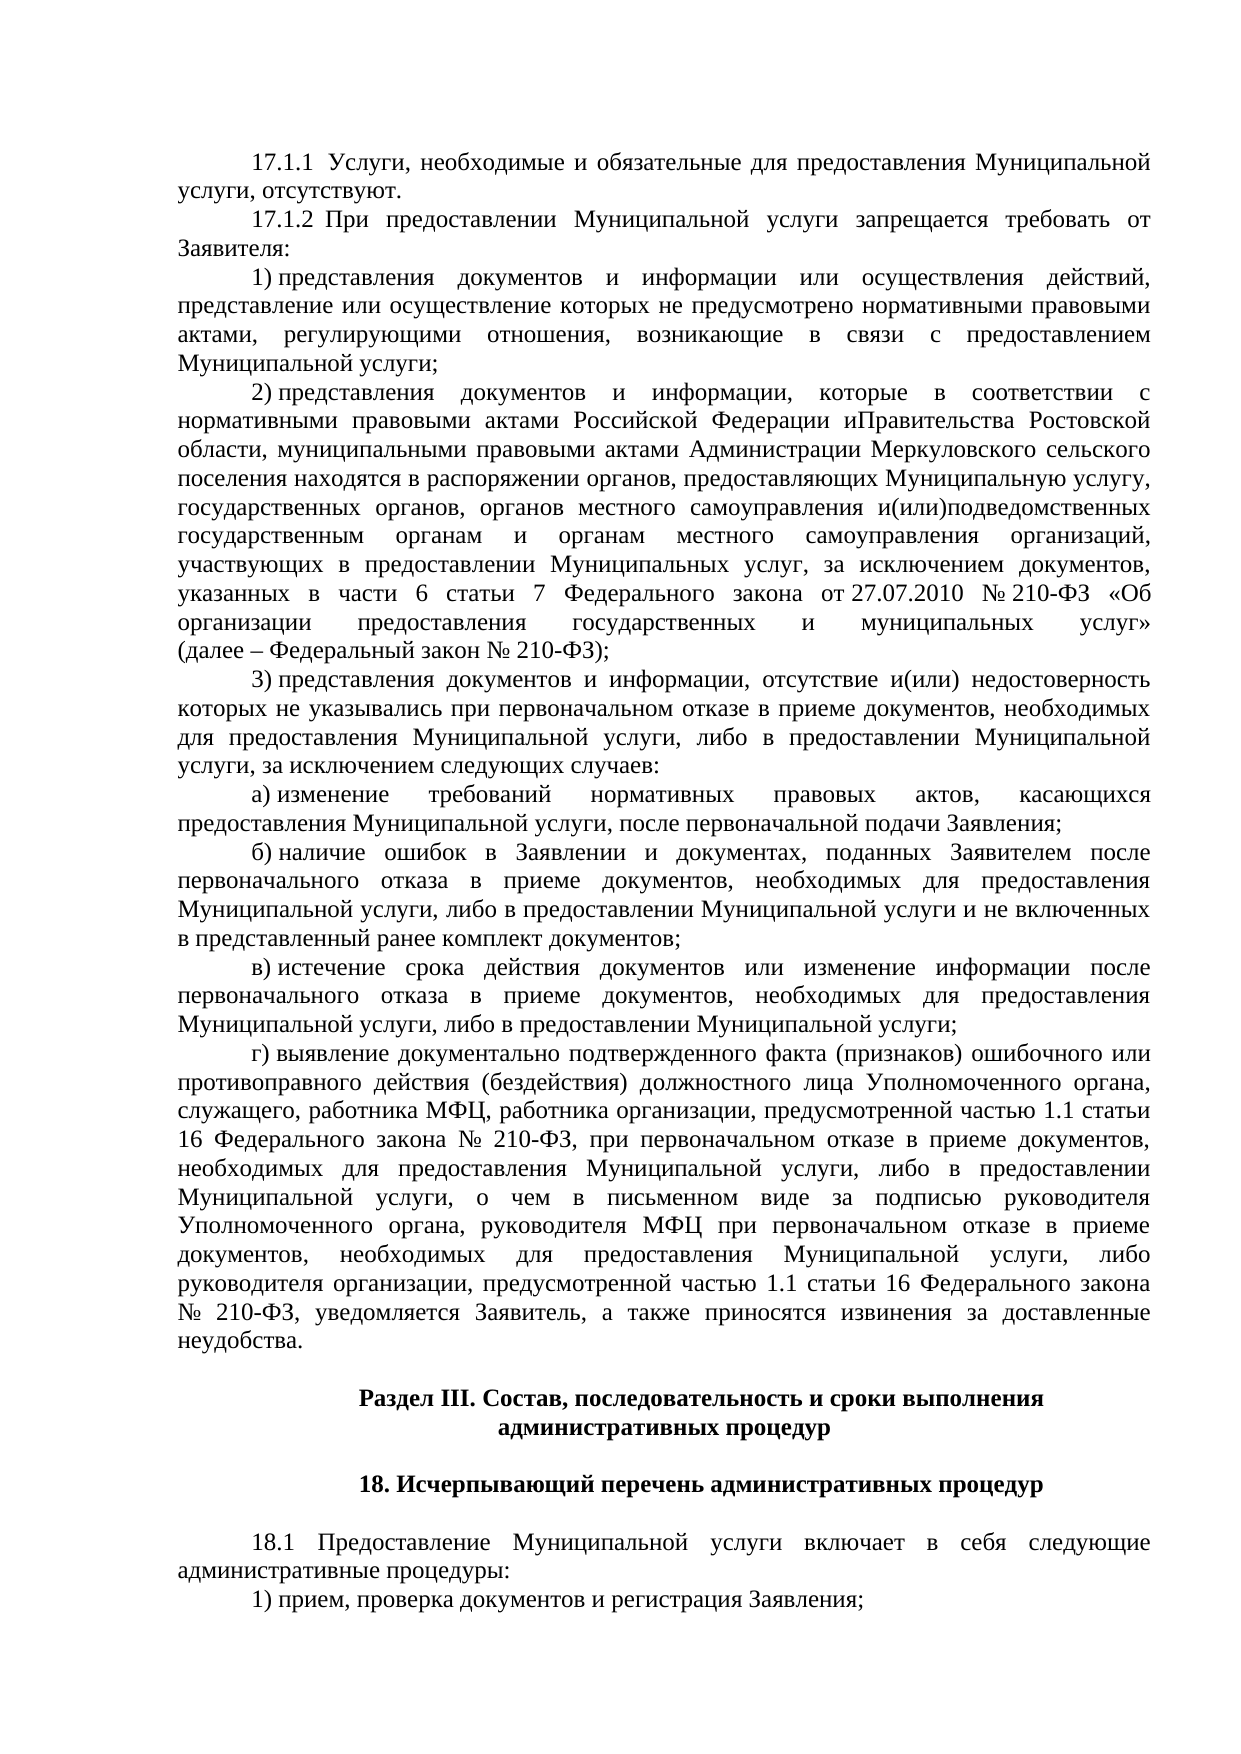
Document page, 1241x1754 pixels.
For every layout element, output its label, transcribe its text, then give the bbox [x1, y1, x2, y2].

list Услуги, необходимые и обязательные для предоставления Муниципальной услуги, отсутствуют. [177, 147, 1151, 204]
text 2) представления документов и информации, которые в соответствии с нормативными правовыми актами Российской Федерации иПравительства Ростовской области, муниципальными правовыми актами Администрации Меркуловского сельского поселения находятся в распоряжении органов, предоставляющих Муниципальную услугу, государственных органов, органов местного самоуправления и(или)подведомственных государственным органам и органам местного самоуправления организаций, участвующих в предоставлении Муниципальных услуг, за исключением документов, указанных в части 6 статьи 7 Федерального закона от 27.07.2010 № 210-ФЗ «Об организации предоставления государственных и муниципальных услуг» (далее – Федеральный закон № 210-ФЗ); [177, 377, 1151, 664]
text а) изменение требований нормативных правовых актов, касающихся предоставления Муниципальной услуги, после первоначальной подачи Заявления; [177, 779, 1151, 837]
text г) выявление документально подтвержденного факта (признаков) ошибочного или противоправного действия (бездействия) должностного лица Уполномоченного органа, служащего, работника МФЦ, работника организации, предусмотренной частью 1.1 статьи 16 Федерального закона № 210-ФЗ, при первоначальном отказе в приеме документов, необходимых для предоставления Муниципальной услуги, либо в предоставлении Муниципальной услуги, о чем в письменном виде за подписью руководителя Уполномоченного органа, руководителя МФЦ при первоначальном отказе в приеме документов, необходимых для предоставления Муниципальной услуги, либо руководителя организации, предусмотренной частью 1.1 статьи 16 Федерального закона № 210-ФЗ, уведомляется Заявитель, а также приносятся извинения за доставленные неудобства. [177, 1038, 1151, 1354]
list Предоставление Муниципальной услуги включает в себя следующие административные процедуры: [177, 1527, 1151, 1584]
text б) наличие ошибок в Заявлении и документах, поданных Заявителем после первоначального отказа в приеме документов, необходимых для предоставления Муниципальной услуги, либо в предоставлении Муниципальной услуги и не включенных в представленный ранее комплект документов; [177, 837, 1151, 952]
list Исчерпывающий перечень административных процедур [251, 1469, 1151, 1498]
text в) истечение срока действия документов или изменение информации после первоначального отказа в приеме документов, необходимых для предоставления Муниципальной услуги, либо в предоставлении Муниципальной услуги; [177, 952, 1151, 1038]
text 1) прием, проверка документов и регистрация Заявления; [177, 1584, 1151, 1613]
text 1) представления документов и информации или осуществления действий, представление или осуществление которых не предусмотрено нормативными правовыми актами, регулирующими отношения, возникающие в связи с предоставлением Муниципальной услуги; [177, 262, 1151, 377]
subtitle Раздел III. Состав, последовательность и сроки выполнения административных процедур [831, 1383, 1151, 1441]
list При предоставлении Муниципальной услуги запрещается требовать от Заявителя: [177, 204, 1151, 262]
subtitle Раздел III. Состав, последовательность и сроки выполнения административных процедур [177, 1383, 498, 1441]
text 3) представления документов и информации, отсутствие и(или) недостоверность которых не указывались при первоначальном отказе в приеме документов, необходимых для предоставления Муниципальной услуги, либо в предоставлении Муниципальной услуги, за исключением следующих случаев: [177, 664, 1151, 779]
